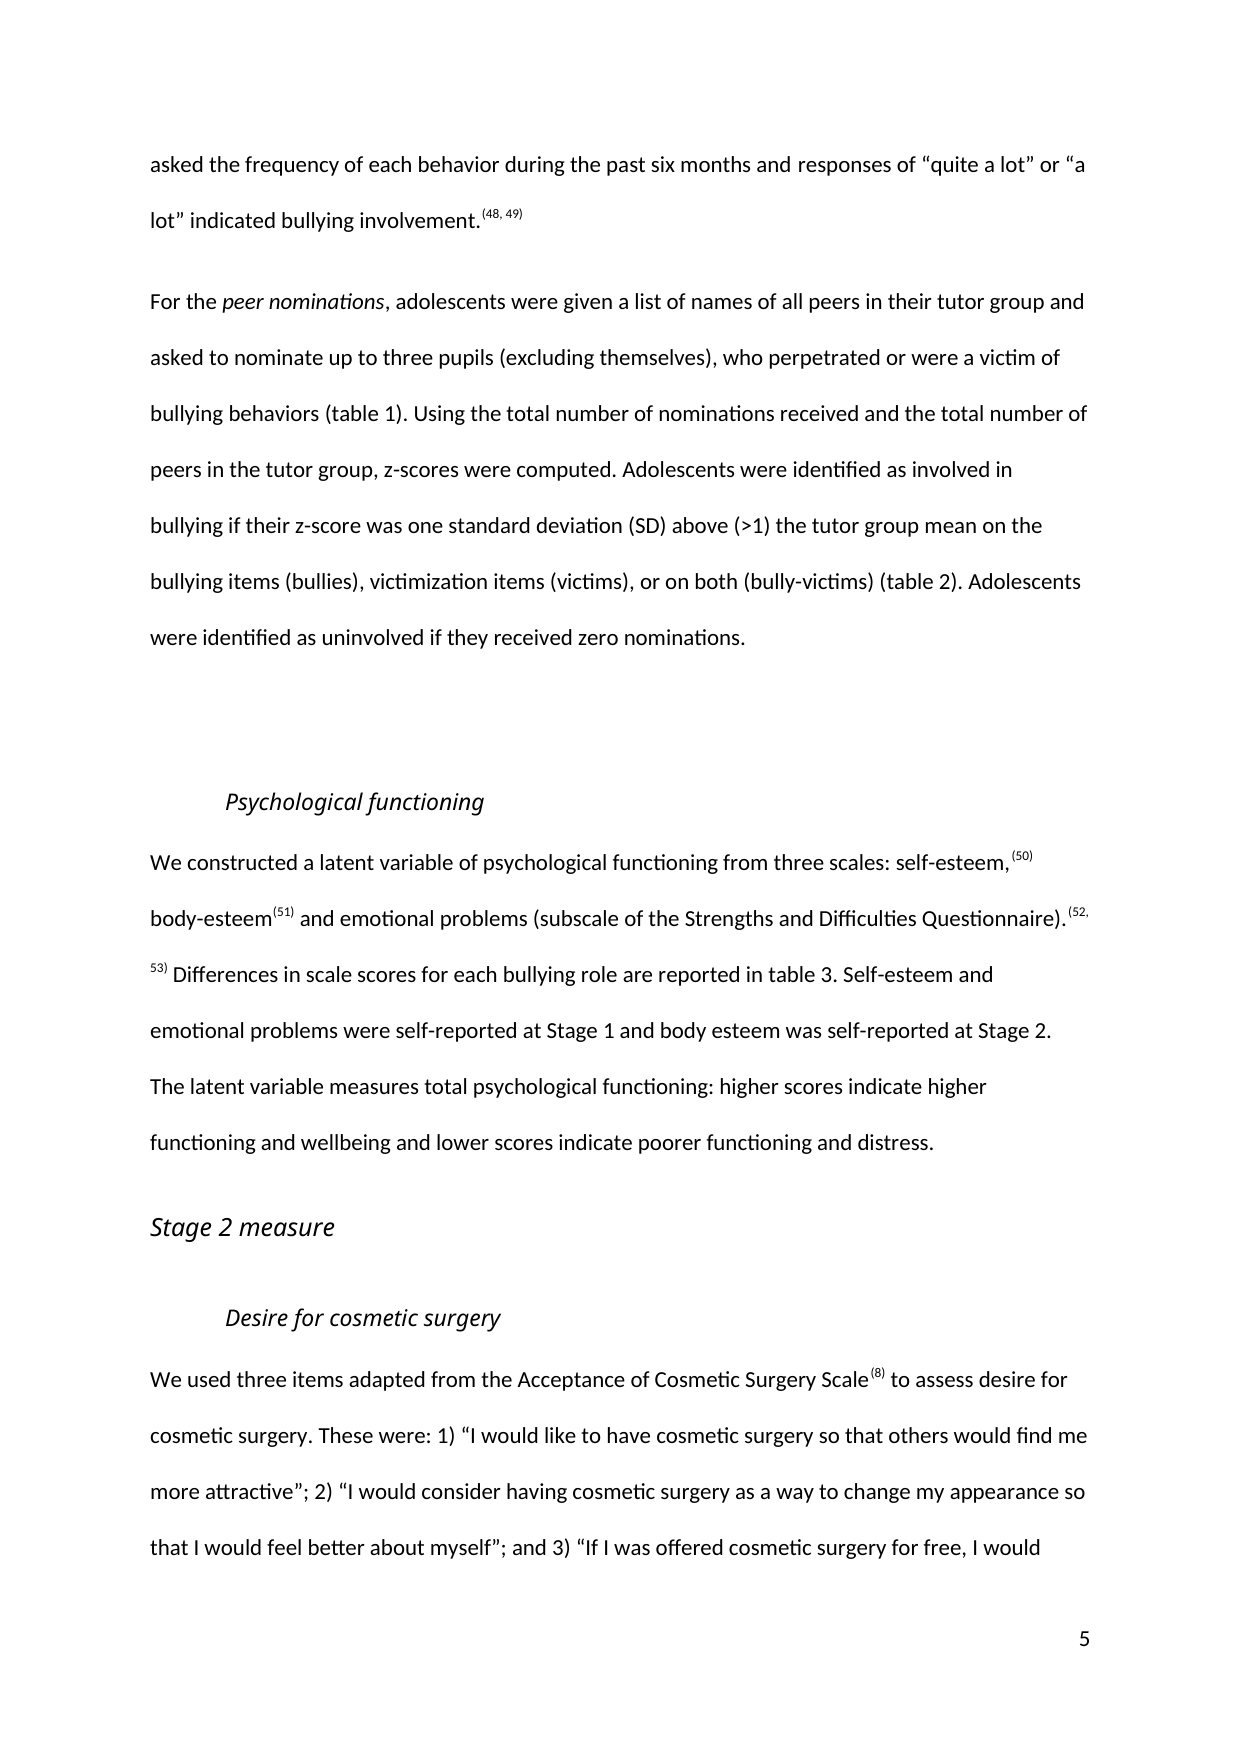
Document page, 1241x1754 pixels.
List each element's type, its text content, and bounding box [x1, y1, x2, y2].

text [150, 150, 1090, 234]
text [150, 1365, 1090, 1561]
text For the peer nominations, adolescents were given a list of names of all peers in their tutor group and asked to nominate up to three pupils (excluding themselves), who perpetrated or were a victim of bullying behaviors (table 1). Using the total number of nominations received and the total number of peers in the tutor group, z-scores were computed. Adolescents were identified as involved in bullying if their z-score was one standard deviation (SD) above (>1) the tutor group mean on the bullying items (bullies), victimization items (victims), or on both (bully-victims) (table 2). Adolescents were identified as uninvolved if they received zero nominations. [150, 287, 1090, 651]
subtitle Stage 2 measure [150, 1209, 1090, 1243]
subtitle Desire for cosmetic surgery [225, 1302, 1090, 1333]
text We constructed a latent variable of psychological functioning from three scales: self-esteem,(50) body-esteem(51) and emotional problems (subscale of the Strengths and Difficulties Questionnaire).(52, 53) Differences in scale scores for each bullying role are reported in table 3. Self-esteem and emotional problems were self-reported at Stage 1 and body esteem was self-reported at Stage 2. The latent variable measures total psychological functioning: higher scores indicate higher functioning and wellbeing and lower scores indicate poorer functioning and distress. [150, 848, 1090, 1156]
subtitle Psychological functioning [225, 785, 1090, 817]
